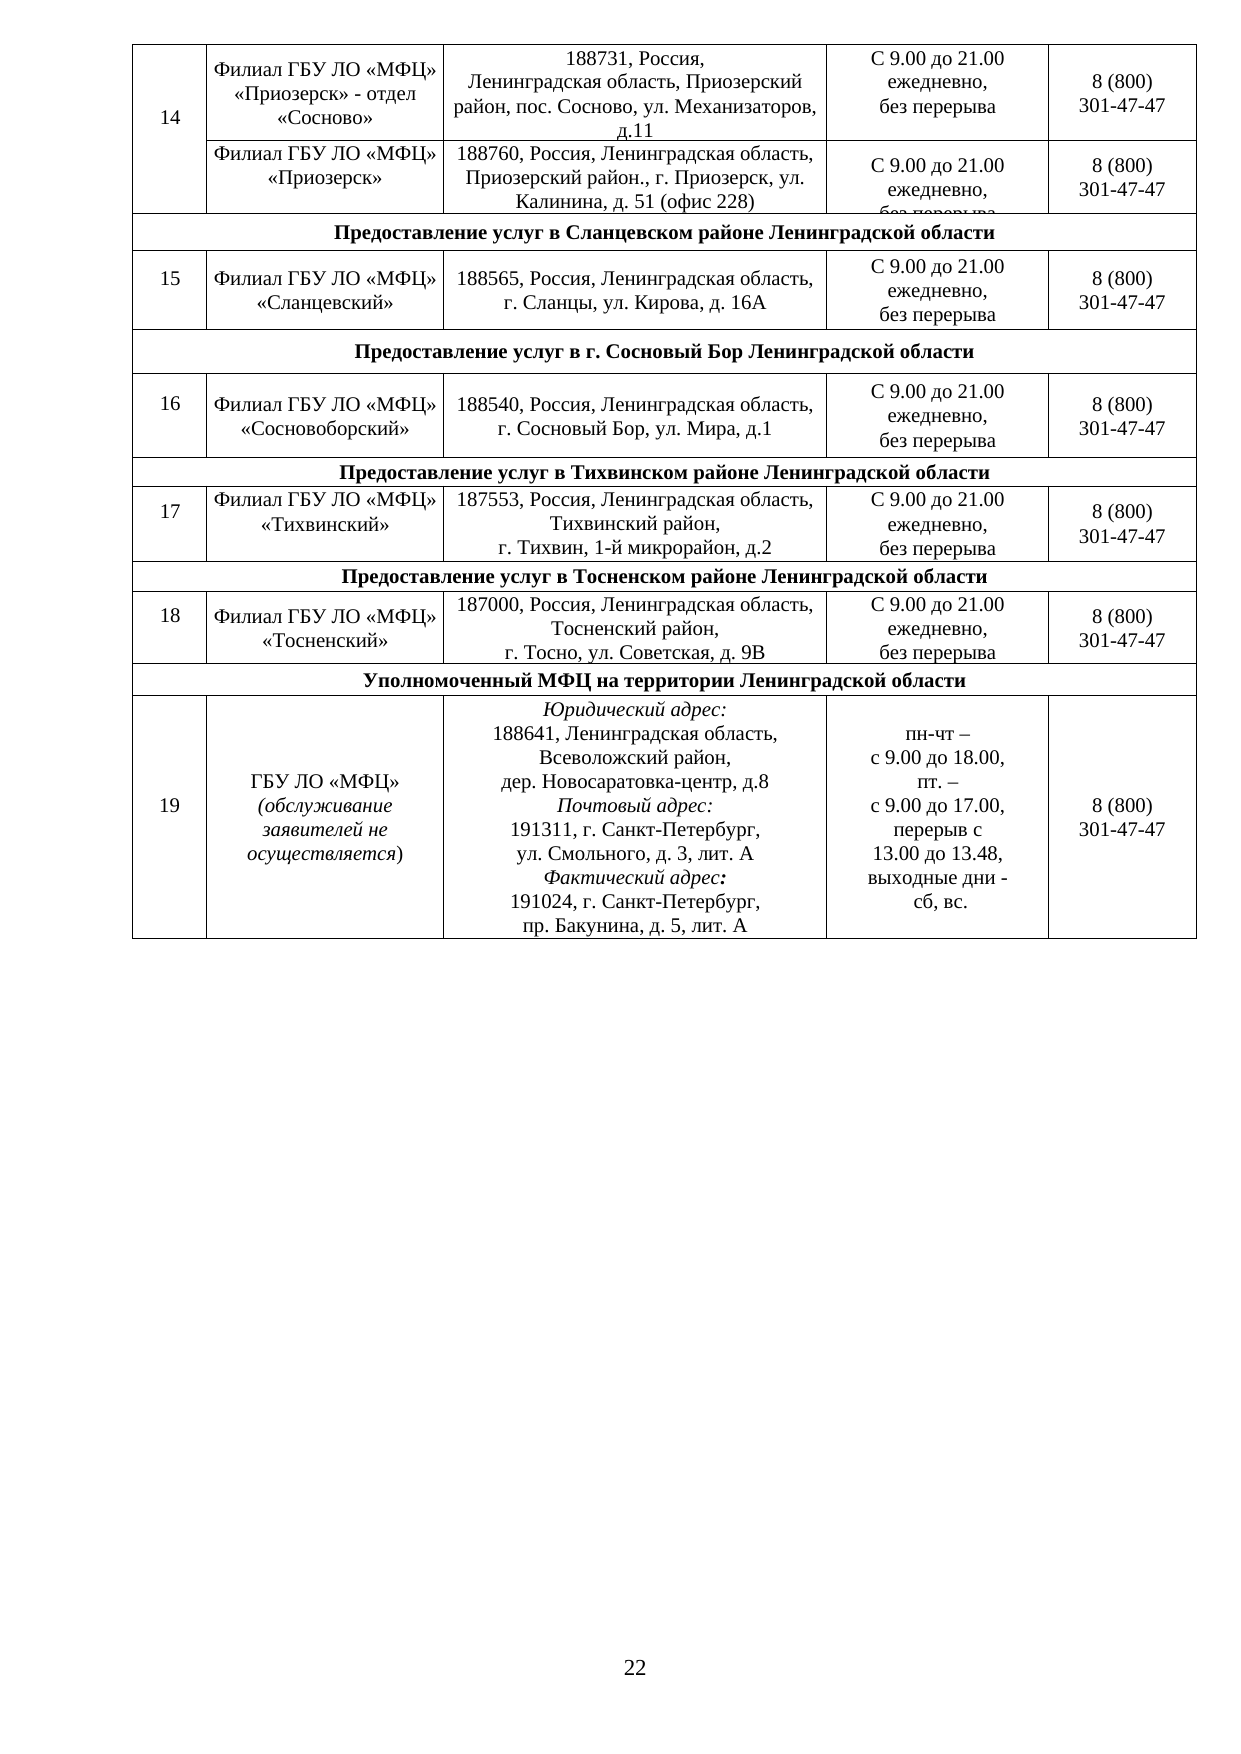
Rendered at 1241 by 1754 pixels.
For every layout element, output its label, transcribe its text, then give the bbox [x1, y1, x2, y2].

table_cell С 9.00 до 21.00 ежедневно, без перерыва [827, 141, 1048, 213]
table_cell С 9.00 до 21.00 ежедневно, без перерыва [827, 251, 1048, 329]
table_cell 188565, Россия, Ленинградская область, г. Сланцы, ул. Кирова, д. 16А [444, 251, 826, 329]
table_cell С 9.00 до 21.00 ежедневно, без перерыва [827, 374, 1048, 457]
table_cell 8 (800) 301-47-47 [1049, 487, 1196, 561]
table_cell 14 [133, 45, 206, 213]
table_cell Филиал ГБУ ЛО «МФЦ» «Сосновоборский» [207, 374, 443, 457]
table_cell 8 (800) 301-47-47 [1049, 251, 1196, 329]
table_cell 8 (800) 301-47-47 [1049, 45, 1196, 140]
table_cell С 9.00 до 21.00 ежедневно, без перерыва [827, 592, 1048, 663]
table_cell 19 [133, 696, 206, 938]
table_cell Филиал ГБУ ЛО «МФЦ» «Приозерск» [207, 141, 443, 213]
table_cell Предоставление услуг в Тосненском районе Ленинградской области [133, 562, 1196, 591]
table_cell С 9.00 до 21.00 ежедневно, без перерыва [827, 45, 1048, 140]
table_cell С 9.00 до 21.00 ежедневно, без перерыва [827, 487, 1048, 561]
table_cell Филиал ГБУ ЛО «МФЦ» «Тихвинский» [207, 487, 443, 561]
table_cell Предоставление услуг в Тихвинском районе Ленинградской области [133, 458, 1196, 486]
table_cell 187553, Россия, Ленинградская область, Тихвинский район, г. Тихвин, 1-й микрорайон, д.2 [444, 487, 826, 561]
table_cell Филиал ГБУ ЛО «МФЦ» «Приозерск» - отдел «Сосново» [207, 45, 443, 140]
table_cell 188760, Россия, Ленинградская область, Приозерский район., г. Приозерск, ул. Калинина, д. 51 (офис 228) [444, 141, 826, 213]
table_cell пн-чт – с 9.00 до 18.00, пт. – с 9.00 до 17.00, перерыв с 13.00 до 13.48, выходные дни - сб, вс. [827, 696, 1048, 938]
table_cell 8 (800) 301-47-47 [1049, 592, 1196, 663]
table_cell Уполномоченный МФЦ на территории Ленинградской области [133, 664, 1196, 695]
table_cell ГБУ ЛО «МФЦ» (обслуживание заявителей не осуществляется) [207, 696, 443, 938]
table_cell 8 (800) 301-47-47 [1049, 696, 1196, 938]
table_cell Филиал ГБУ ЛО «МФЦ» «Сланцевский» [207, 251, 443, 329]
table_cell Предоставление услуг в Сланцевском районе Ленинградской области [133, 214, 1196, 250]
table_cell Филиал ГБУ ЛО «МФЦ» «Тосненский» [207, 592, 443, 663]
table_cell 18 [133, 592, 206, 663]
table_cell 8 (800) 301-47-47 [1049, 141, 1196, 213]
table_cell 8 (800) 301-47-47 [1049, 374, 1196, 457]
table_cell 188540, Россия, Ленинградская область, г. Сосновый Бор, ул. Мира, д.1 [444, 374, 826, 457]
table_cell 15 [133, 251, 206, 329]
table_cell 188731, Россия, Ленинградская область, Приозерский район, пос. Сосново, ул. Механизаторов, д.11 [444, 45, 826, 140]
table_cell 187000, Россия, Ленинградская область, Тосненский район, г. Тосно, ул. Советская, д. 9В [444, 592, 826, 663]
table_cell 17 [133, 487, 206, 561]
table_cell 16 [133, 374, 206, 457]
table_cell Предоставление услуг в г. Сосновый Бор Ленинградской области [133, 330, 1196, 373]
